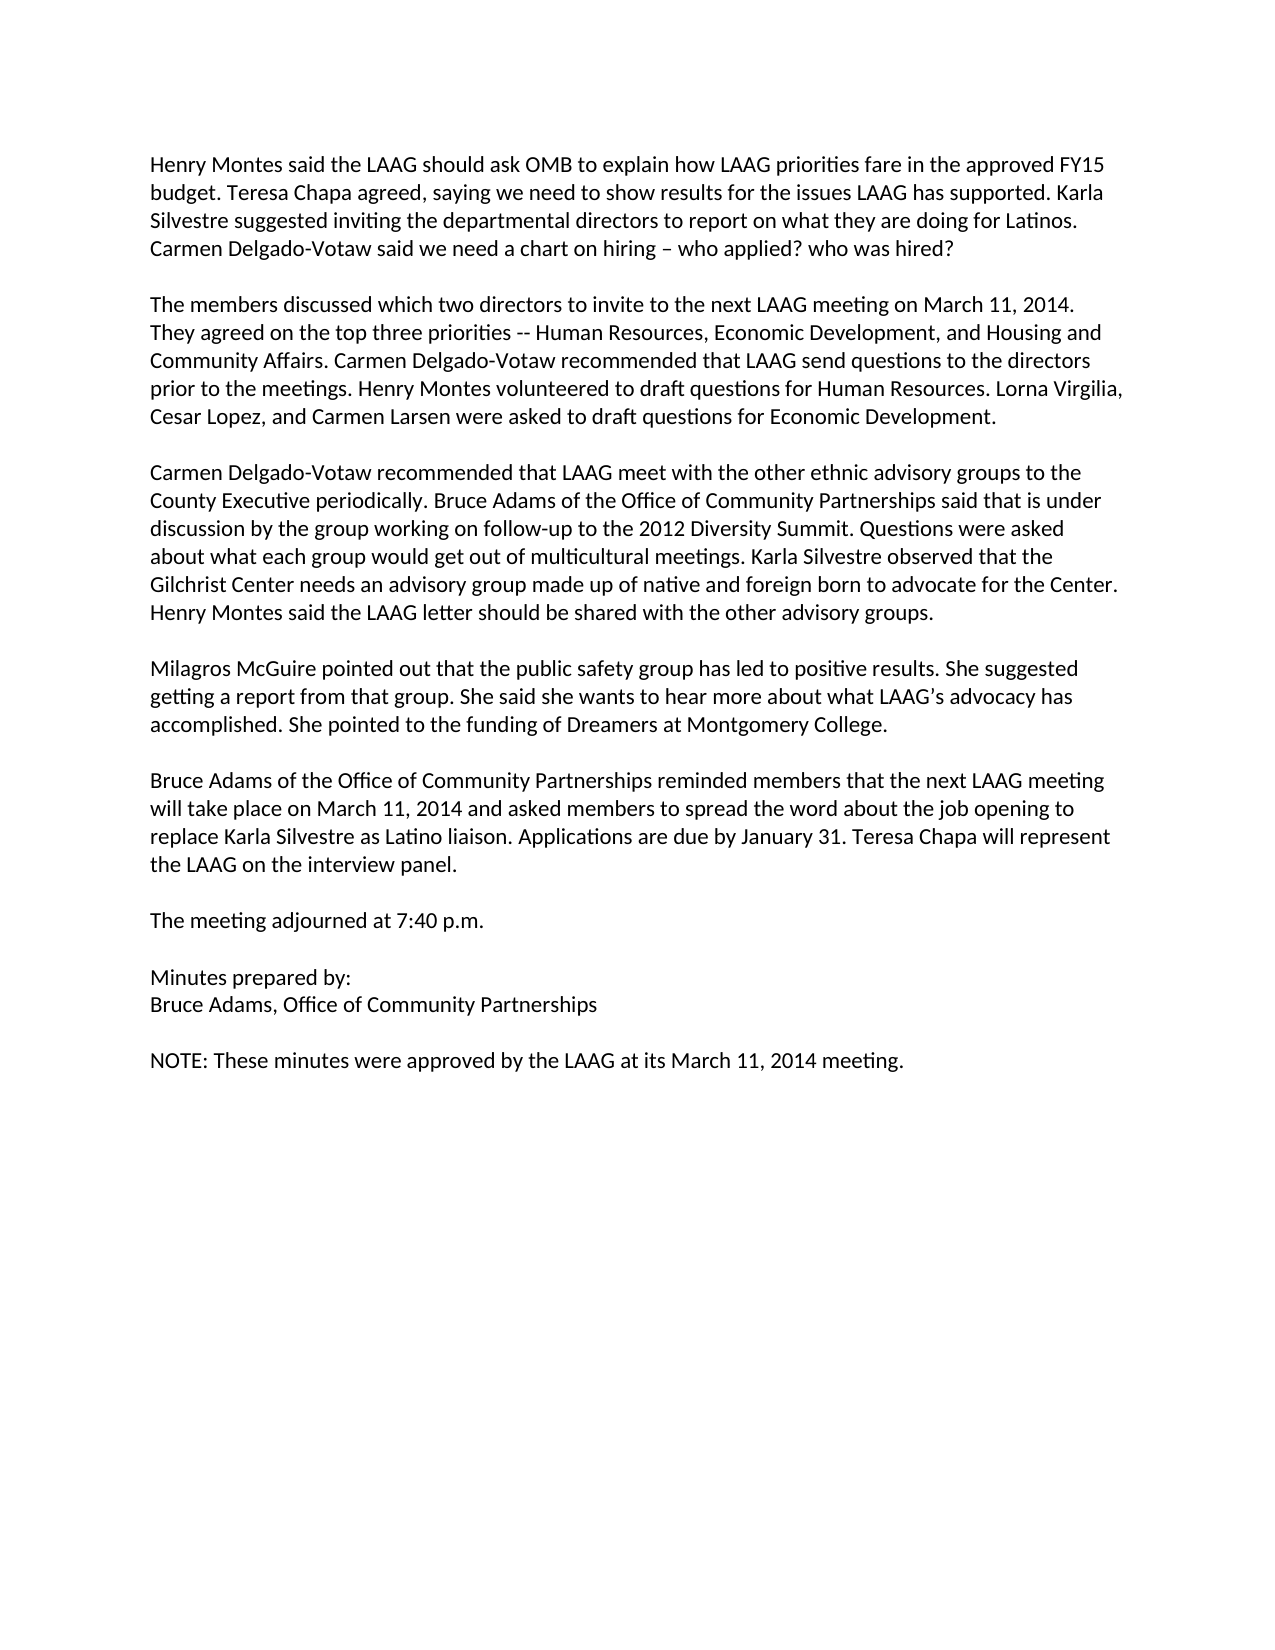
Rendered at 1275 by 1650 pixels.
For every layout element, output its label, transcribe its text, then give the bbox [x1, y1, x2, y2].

text The members discussed which two directors to invite to the next LAAG meeting on March 11, 2014. They agreed on the top three priorities -- Human Resources, Economic Development, and Housing and Community Affairs. Carmen Delgado-Votaw recommended that LAAG send questions to the directors prior to the meetings. Henry Montes volunteered to draft questions for Human Resources. Lorna Virgilia, Cesar Lopez, and Carmen Larsen were asked to draft questions for Economic Development. [150, 290, 1125, 430]
text Bruce Adams, Office of Community Partnerships [150, 991, 1125, 1019]
text Carmen Delgado-Votaw recommended that LAAG meet with the other ethnic advisory groups to the County Executive periodically. Bruce Adams of the Office of Community Partnerships said that is under discussion by the group working on follow-up to the 2012 Diversity Summit. Questions were asked about what each group would get out of multicultural meetings. Karla Silvestre observed that the Gilchrist Center needs an advisory group made up of native and foreign born to advocate for the Center. Henry Montes said the LAAG letter should be shared with the other advisory groups. [150, 458, 1125, 626]
text Minutes prepared by: [150, 963, 1125, 991]
text Bruce Adams of the Office of Community Partnerships reminded members that the next LAAG meeting will take place on March 11, 2014 and asked members to spread the word about the job opening to replace Karla Silvestre as Latino liaison. Applications are due by January 31. Teresa Chapa will represent the LAAG on the interview panel. [150, 766, 1125, 878]
text Milagros McGuire pointed out that the public safety group has led to positive results. She suggested getting a report from that group. She said she wants to hear more about what LAAG’s advocacy has accomplished. She pointed to the funding of Dreamers at Montgomery College. [150, 654, 1125, 738]
text The meeting adjourned at 7:40 p.m. [150, 907, 1125, 934]
text NOTE: These minutes were approved by the LAAG at its March 11, 2014 meeting. [150, 1047, 1125, 1075]
text Henry Montes said the LAAG should ask OMB to explain how LAAG priorities fare in the approved FY15 budget. Teresa Chapa agreed, saying we need to show results for the issues LAAG has supported. Karla Silvestre suggested inviting the departmental directors to report on what they are doing for Latinos. Carmen Delgado-Votaw said we need a chart on hiring – who applied? who was hired? [150, 150, 1125, 262]
